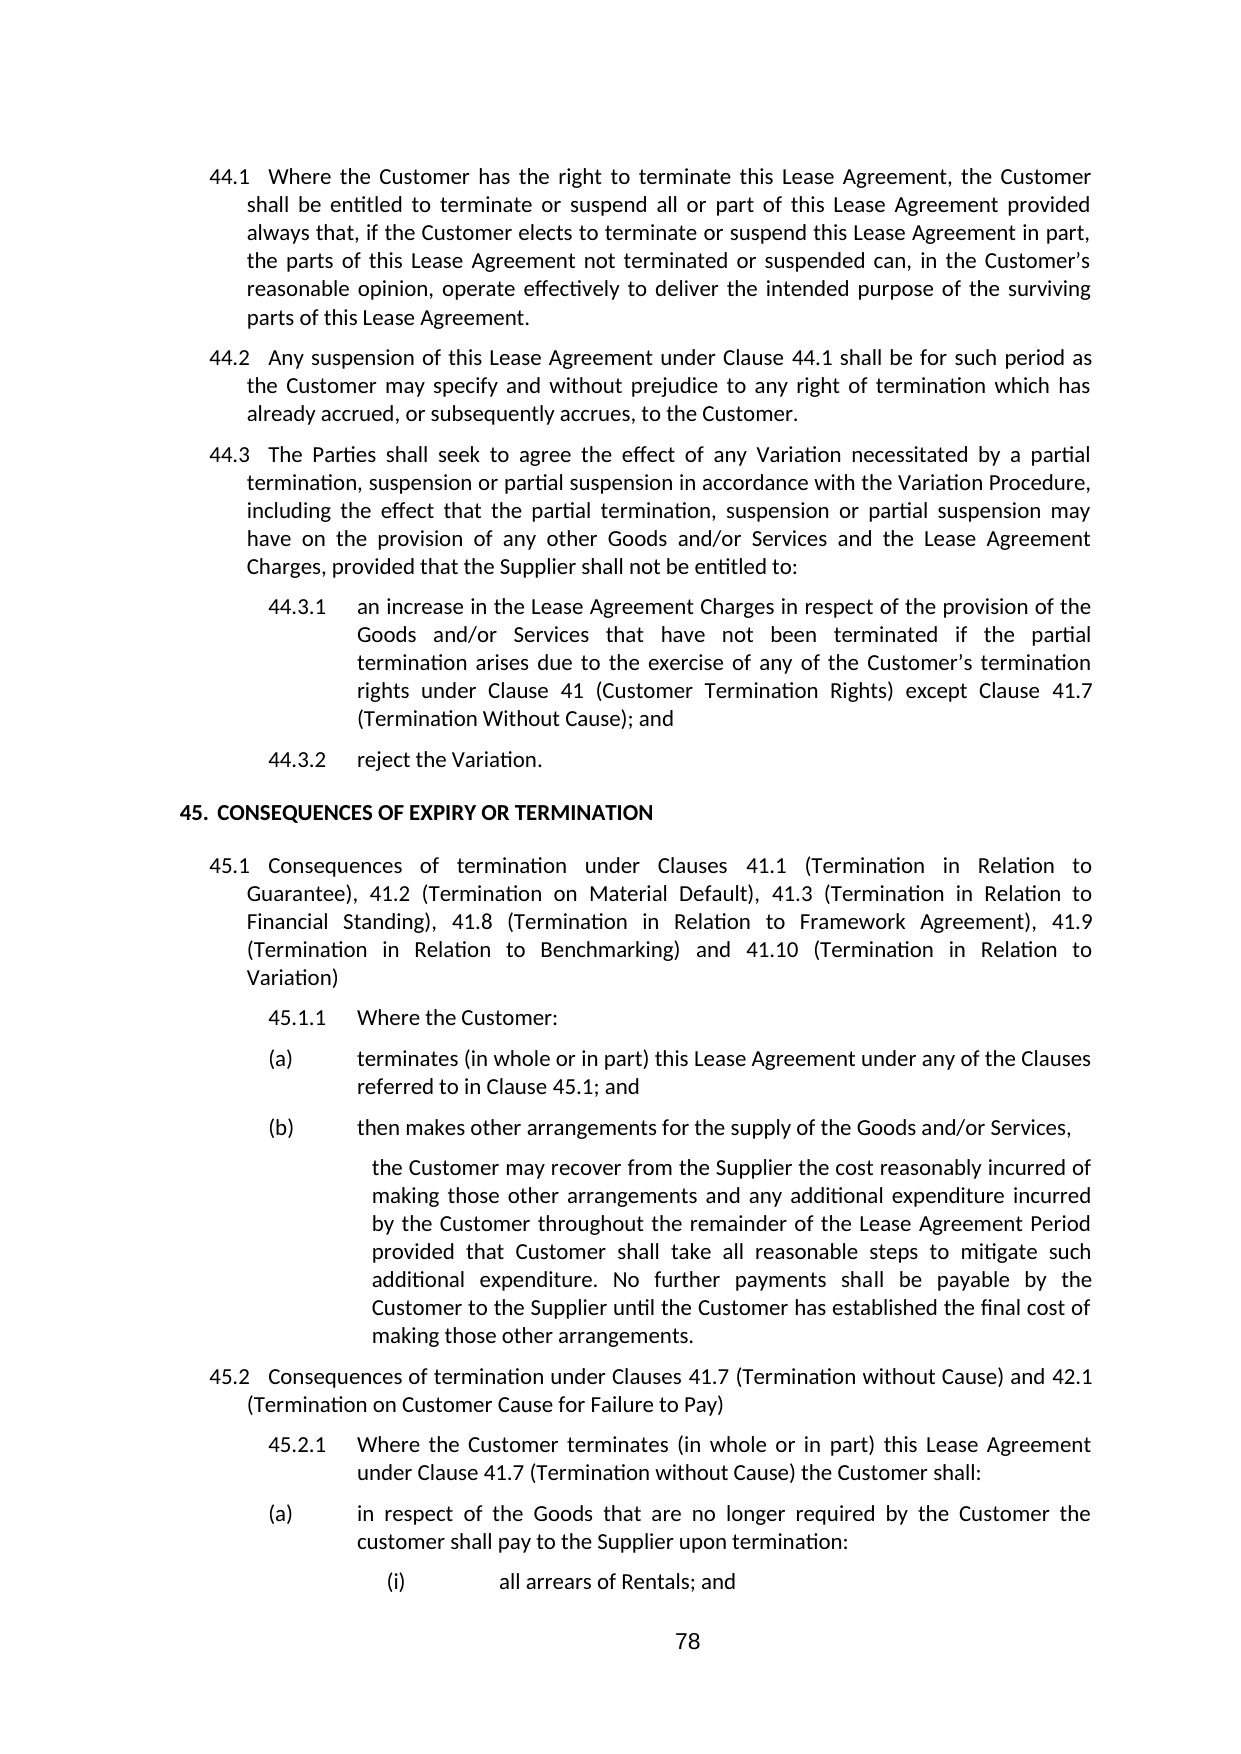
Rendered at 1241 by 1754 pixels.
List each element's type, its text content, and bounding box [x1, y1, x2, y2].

subtitle CONSEQUENCES OF EXPIRY OR TERMINATION [179, 798, 1093, 826]
text Any suspension of this Lease Agreement under Clause 44.1 shall be for such period as the Customer may specify and without prejudice to any right of termination which has already accrued, or subsequently accrues, to the Customer. [209, 343, 1093, 427]
text Consequences of termination under Clauses 41.1 (Termination in Relation to Guarantee), 41.2 (Termination on Material Default), 41.3 (Termination in Relation to Financial Standing), 41.8 (Termination in Relation to Framework Agreement), 41.9 (Termination in Relation to Benchmarking) and 41.10 (Termination in Relation to Variation) [209, 851, 1093, 991]
text Where the Customer has the right to terminate this Lease Agreement, the Customer shall be entitled to terminate or suspend all or part of this Lease Agreement provided always that, if the Customer elects to terminate or suspend this Lease Agreement in part, the parts of this Lease Agreement not terminated or suspended can, in the Customer’s reasonable opinion, operate effectively to deliver the intended purpose of the surviving parts of this Lease Agreement. [209, 162, 1093, 331]
text The Parties shall seek to agree the effect of any Variation necessitated by a partial termination, suspension or partial suspension in accordance with the Variation Procedure, including the effect that the partial termination, suspension or partial suspension may have on the provision of any other Goods and/or Services and the Lease Agreement Charges, provided that the Supplier shall not be entitled to: [209, 440, 1093, 580]
text reject the Variation. [268, 745, 1093, 773]
text Where the Customer: [268, 1003, 1093, 1032]
text Where the Customer terminates (in whole or in part) this Lease Agreement under Clause 41.7 (Termination without Cause) the Customer shall: [268, 1430, 1093, 1486]
text all arrears of Rentals; and [386, 1567, 1093, 1595]
text Consequences of termination under Clauses 41.7 (Termination without Cause) and 42.1 (Termination on Customer Cause for Failure to Pay) [209, 1362, 1093, 1418]
text an increase in the Lease Agreement Charges in respect of the provision of the Goods and/or Services that have not been terminated if the partial termination arises due to the exercise of any of the Customer’s termination rights under Clause 41 (Customer Termination Rights) except Clause 41.7 (Termination Without Cause); and [268, 592, 1093, 732]
text then makes other arrangements for the supply of the Goods and/or Services, [268, 1113, 1093, 1141]
text in respect of the Goods that are no longer required by the Customer the customer shall pay to the Supplier upon termination: [268, 1499, 1093, 1555]
text terminates (in whole or in part) this Lease Agreement under any of the Clauses referred to in Clause 45.1; and [268, 1044, 1093, 1100]
text the Customer may recover from the Supplier the cost reasonably incurred of making those other arrangements and any additional expenditure incurred by the Customer throughout the remainder of the Lease Agreement Period provided that Customer shall take all reasonable steps to mitigate such additional expenditure. No further payments shall be payable by the Customer to the Supplier until the Customer has established the final cost of making those other arrangements. [372, 1153, 1093, 1349]
